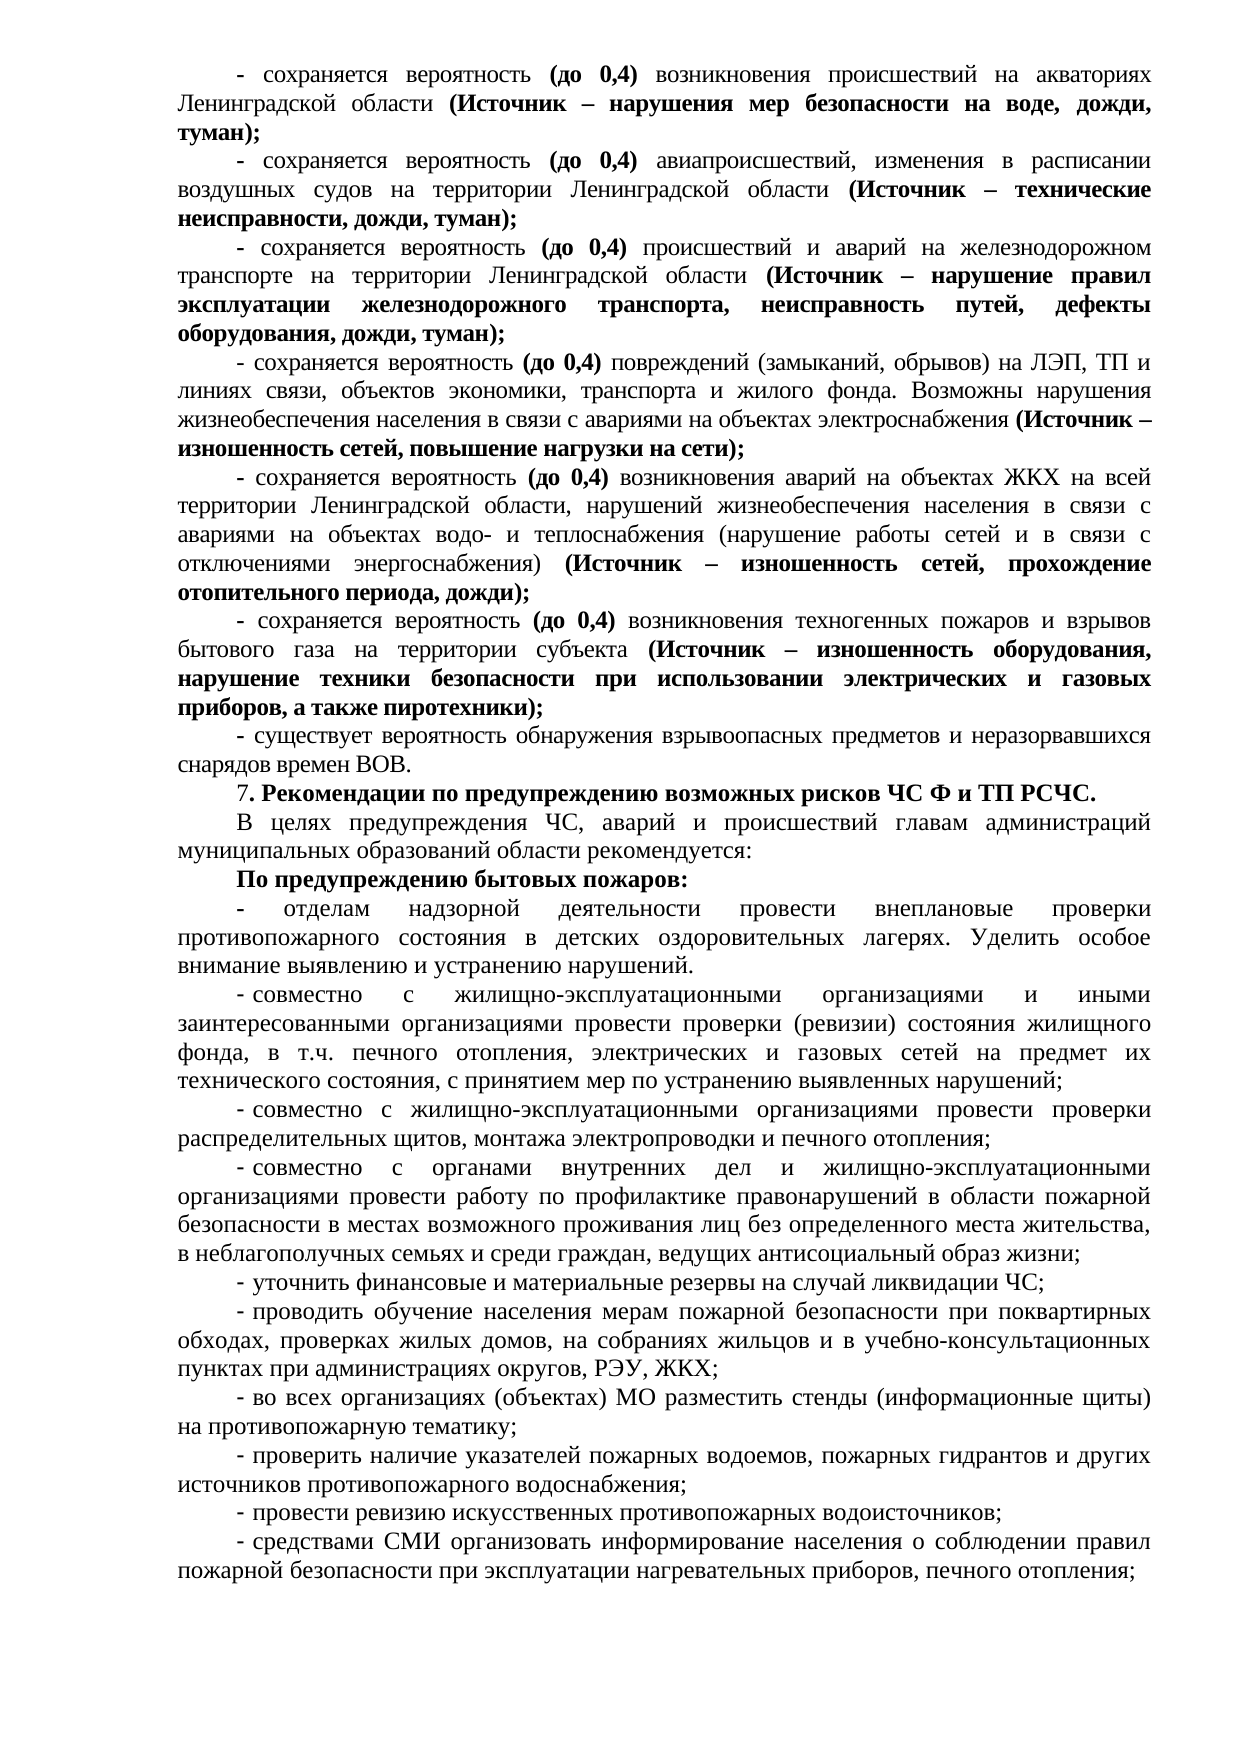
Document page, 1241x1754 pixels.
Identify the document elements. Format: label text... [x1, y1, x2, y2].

text - сохраняется вероятность (до 0,4) повреждений (замыканий, обрывов) на ЛЭП, ТП и линиях связи, объектов экономики, транспорта и жилого фонда. Возможны нарушения жизнеобеспечения населения в связи с авариями на объектах электроснабжения (Источник – изношенность сетей, повышение нагрузки на сети); [177, 347, 1152, 462]
text - сохраняется вероятность (до 0,4) возникновения техногенных пожаров и взрывов бытового газа на территории субъекта (Источник – изношенность оборудования, нарушение техники безопасности при использовании электрических и газовых приборов, а также пиротехники); [177, 605, 1152, 720]
list провести ревизию искусственных противопожарных водоисточников; [177, 1497, 1152, 1526]
text По предупреждению бытовых пожаров: [177, 864, 1152, 893]
list совместно с жилищно-эксплуатационными организациями и иными заинтересованными организациями провести проверки (ревизии) состояния жилищного фонда, в т.ч. печного отопления, электрических и газовых сетей на предмет их технического состояния, с принятием мер по устранению выявленных нарушений; [177, 979, 1152, 1094]
list уточнить финансовые и материальные резервы на случай ликвидации ЧС; [177, 1267, 1152, 1296]
list совместно с органами внутренних дел и жилищно-эксплуатационными организациями провести работу по профилактике правонарушений в области пожарной безопасности в местах возможного проживания лиц без определенного места жительства, в неблагополучных семьях и среди граждан, ведущих антисоциальный образ жизни; [177, 1152, 1152, 1267]
list средствами СМИ организовать информирование населения о соблюдении правил пожарной безопасности при эксплуатации нагревательных приборов, печного отопления; [177, 1526, 1152, 1584]
list проверить наличие указателей пожарных водоемов, пожарных гидрантов и других источников противопожарного водоснабжения; [177, 1440, 1152, 1497]
text - сохраняется вероятность (до 0,4) происшествий и аварий на железнодорожном транспорте на территории Ленинградской области (Источник – нарушение правил эксплуатации железнодорожного транспорта, неисправность путей, дефекты оборудования, дожди, туман); [177, 232, 1152, 347]
text - отделам надзорной деятельности провести внеплановые проверки противопожарного состояния в детских оздоровительных лагерях. Уделить особое внимание выявлению и устранению нарушений. [177, 893, 1152, 979]
text В целях предупреждения ЧС, аварий и происшествий главам администраций муниципальных образований области рекомендуется: [177, 807, 1152, 864]
list проводить обучение населения мерам пожарной безопасности при поквартирных обходах, проверках жилых домов, на собраниях жильцов и в учебно-консультационных пунктах при администрациях округов, РЭУ, ЖКХ; [177, 1296, 1152, 1382]
list совместно с жилищно-эксплуатационными организациями провести проверки распределительных щитов, монтажа электропроводки и печного отопления; [177, 1094, 1152, 1152]
text - существует вероятность обнаружения взрывоопасных предметов и неразорвавшихся снарядов времен ВОВ. [177, 720, 1152, 778]
list во всех организациях (объектах) МО разместить стенды (информационные щиты) на противопожарную тематику; [177, 1382, 1152, 1440]
text - сохраняется вероятность (до 0,4) возникновения происшествий на акваториях Ленинградской области (Источник – нарушения мер безопасности на воде, дожди, туман); [177, 59, 1152, 145]
text - сохраняется вероятность (до 0,4) авиапроисшествий, изменения в расписании воздушных судов на территории Ленинградской области (Источник – технические неисправности, дожди, туман); [177, 145, 1152, 232]
text - сохраняется вероятность (до 0,4) возникновения аварий на объектах ЖКХ на всей территории Ленинградской области, нарушений жизнеобеспечения населения в связи с авариями на объектах водо- и теплоснабжения (нарушение работы сетей и в связи с отключениями энергоснабжения) (Источник – изношенность сетей, прохождение отопительного периода, дожди); [177, 462, 1152, 605]
text 7. Рекомендации по предупреждению возможных рисков ЧС Ф и ТП РСЧС. [177, 778, 1152, 807]
